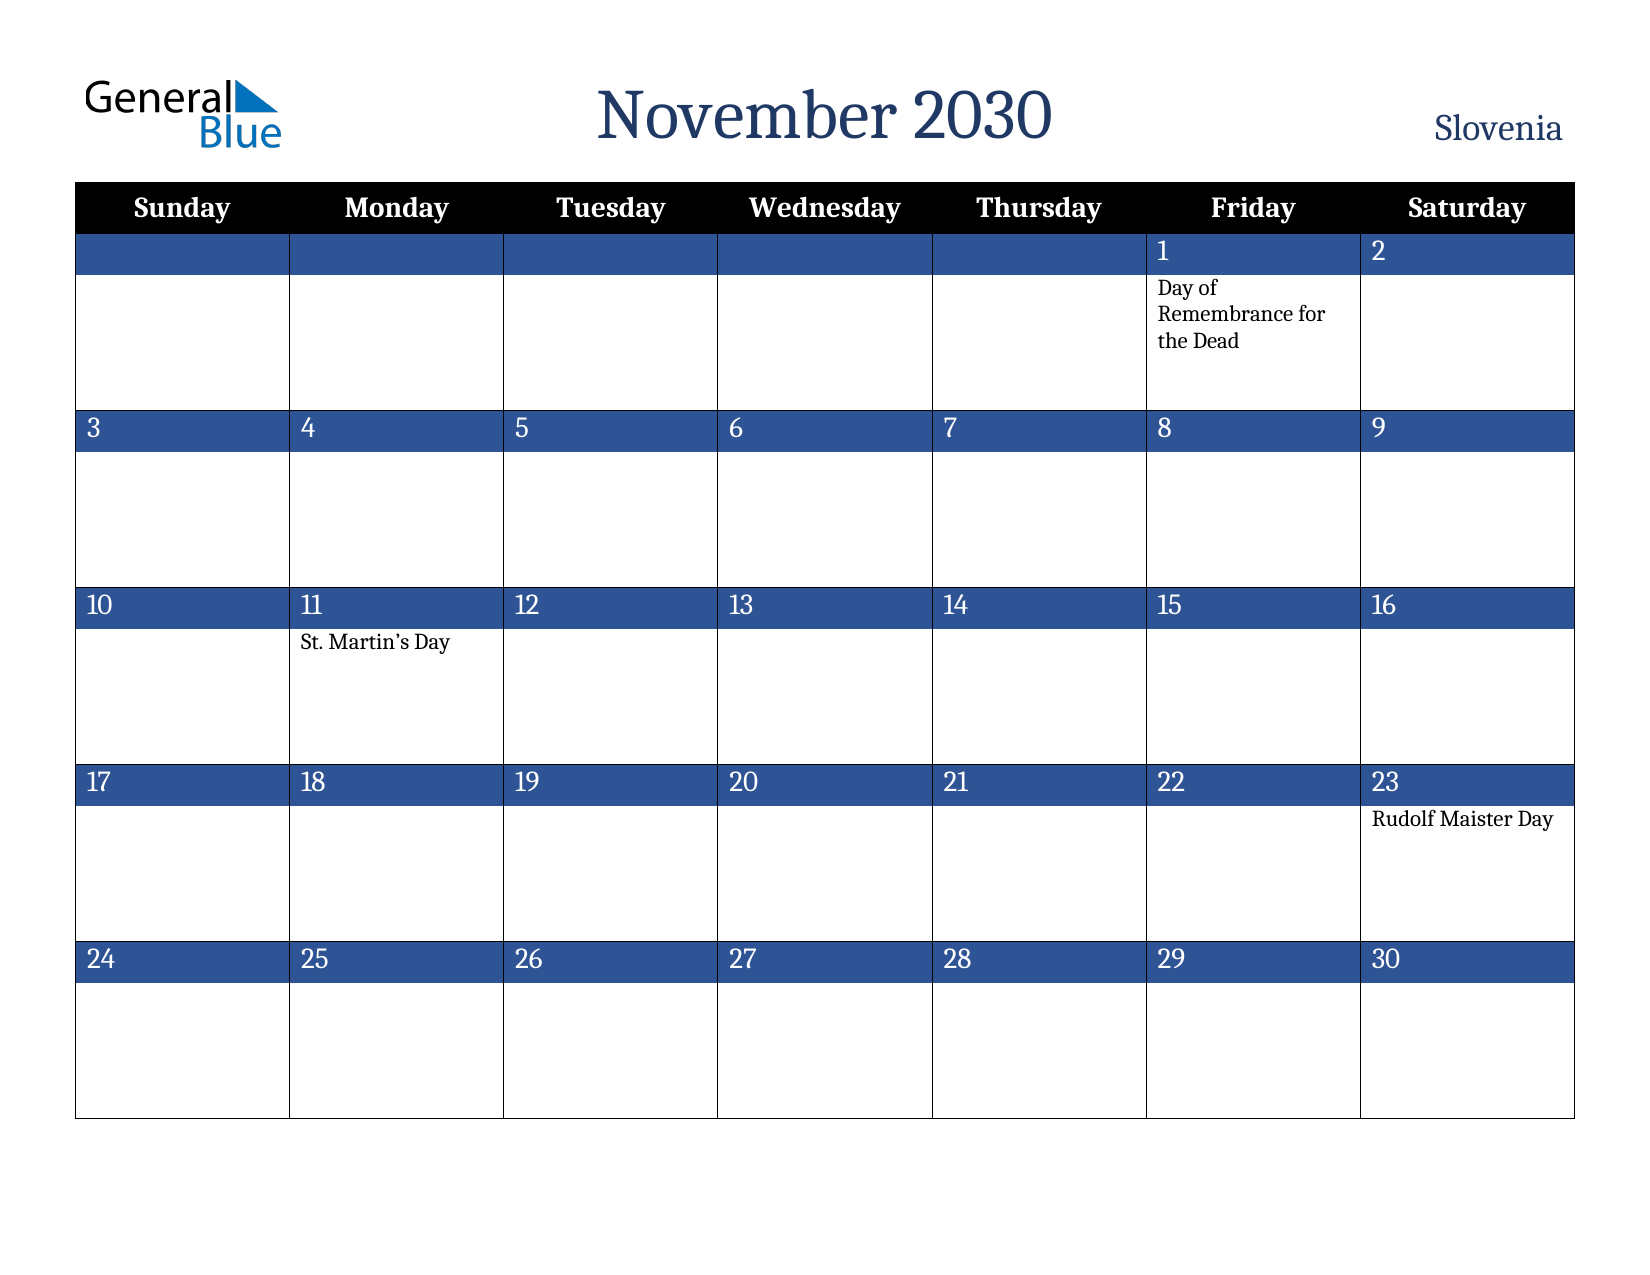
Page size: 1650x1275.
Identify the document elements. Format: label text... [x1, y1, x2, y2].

table_cell [290, 452, 503, 587]
table_cell [76, 806, 289, 941]
table_cell [290, 275, 503, 410]
table_cell 18 [290, 765, 503, 806]
table_cell [1147, 983, 1360, 1118]
table_cell 5 [504, 411, 717, 452]
table_cell 23 [1361, 765, 1574, 806]
table_cell 7 [933, 411, 1146, 452]
table_cell [718, 983, 932, 1118]
table_cell [933, 234, 1146, 275]
table_cell 14 [933, 588, 1146, 629]
table_cell 4 [290, 411, 503, 452]
table_cell [76, 452, 289, 587]
table_cell 11 [290, 588, 503, 629]
table_cell 12 [504, 588, 717, 629]
table_cell 30 [1361, 942, 1574, 983]
table_cell [504, 234, 717, 275]
table_header Slovenia [1146, 75, 1574, 182]
table_cell 26 [504, 942, 717, 983]
table_cell [1361, 452, 1574, 587]
table_cell 13 [718, 588, 932, 629]
table_cell [1361, 275, 1574, 410]
table_cell 19 [504, 765, 717, 806]
table_cell [1361, 983, 1574, 1118]
table_cell [718, 806, 932, 941]
table_cell 16 [1361, 588, 1574, 629]
table_cell Monday [290, 183, 503, 233]
table_cell [1147, 806, 1360, 941]
table_cell 9 [1361, 411, 1574, 452]
table_cell Friday [1147, 183, 1360, 233]
table_cell [933, 629, 1146, 764]
table_cell 22 [1147, 765, 1360, 806]
table_cell 15 [1147, 588, 1360, 629]
table_cell Saturday [1361, 183, 1574, 233]
table_cell [718, 234, 932, 275]
table_cell [504, 452, 717, 587]
table_header [76, 75, 503, 182]
table_cell Day of Remembrance for the Dead [1147, 275, 1360, 410]
table_cell Sunday [76, 183, 289, 233]
table_cell [504, 629, 717, 764]
table_cell [718, 452, 932, 587]
table_cell 20 [718, 765, 932, 806]
table_cell 1 [1147, 234, 1360, 275]
table_cell 10 [76, 588, 289, 629]
table_cell [933, 275, 1146, 410]
table_cell 29 [1147, 942, 1360, 983]
table_cell 25 [290, 942, 503, 983]
table_cell [933, 983, 1146, 1118]
table_cell [76, 234, 289, 275]
table_cell 28 [933, 942, 1146, 983]
table_cell [290, 806, 503, 941]
table_cell [718, 629, 932, 764]
table_cell Wednesday [718, 183, 932, 233]
table_cell 24 [76, 942, 289, 983]
table_header November 2030 [504, 75, 1146, 182]
table_cell [76, 629, 289, 764]
table_cell Rudolf Maister Day [1361, 806, 1574, 941]
table_cell [933, 452, 1146, 587]
table_cell 8 [1147, 411, 1360, 452]
table_cell 2 [1361, 234, 1574, 275]
table_cell [76, 983, 289, 1118]
table_cell [290, 234, 503, 275]
table_cell 21 [933, 765, 1146, 806]
table_cell [1147, 452, 1360, 587]
table_cell Thursday [933, 183, 1146, 233]
table_cell 27 [718, 942, 932, 983]
table_cell [718, 275, 932, 410]
table_cell [933, 806, 1146, 941]
table_cell Tuesday [504, 183, 717, 233]
table_cell [1361, 629, 1574, 764]
table_cell [1147, 629, 1360, 764]
table_cell [504, 983, 717, 1118]
table_cell 3 [76, 411, 289, 452]
table_cell St. Martin’s Day [290, 629, 503, 764]
table_cell 6 [718, 411, 932, 452]
table_cell [504, 806, 717, 941]
table_cell [504, 275, 717, 410]
table_cell [290, 983, 503, 1118]
table_cell 17 [76, 765, 289, 806]
table_cell [76, 275, 289, 410]
picture [86, 80, 281, 148]
